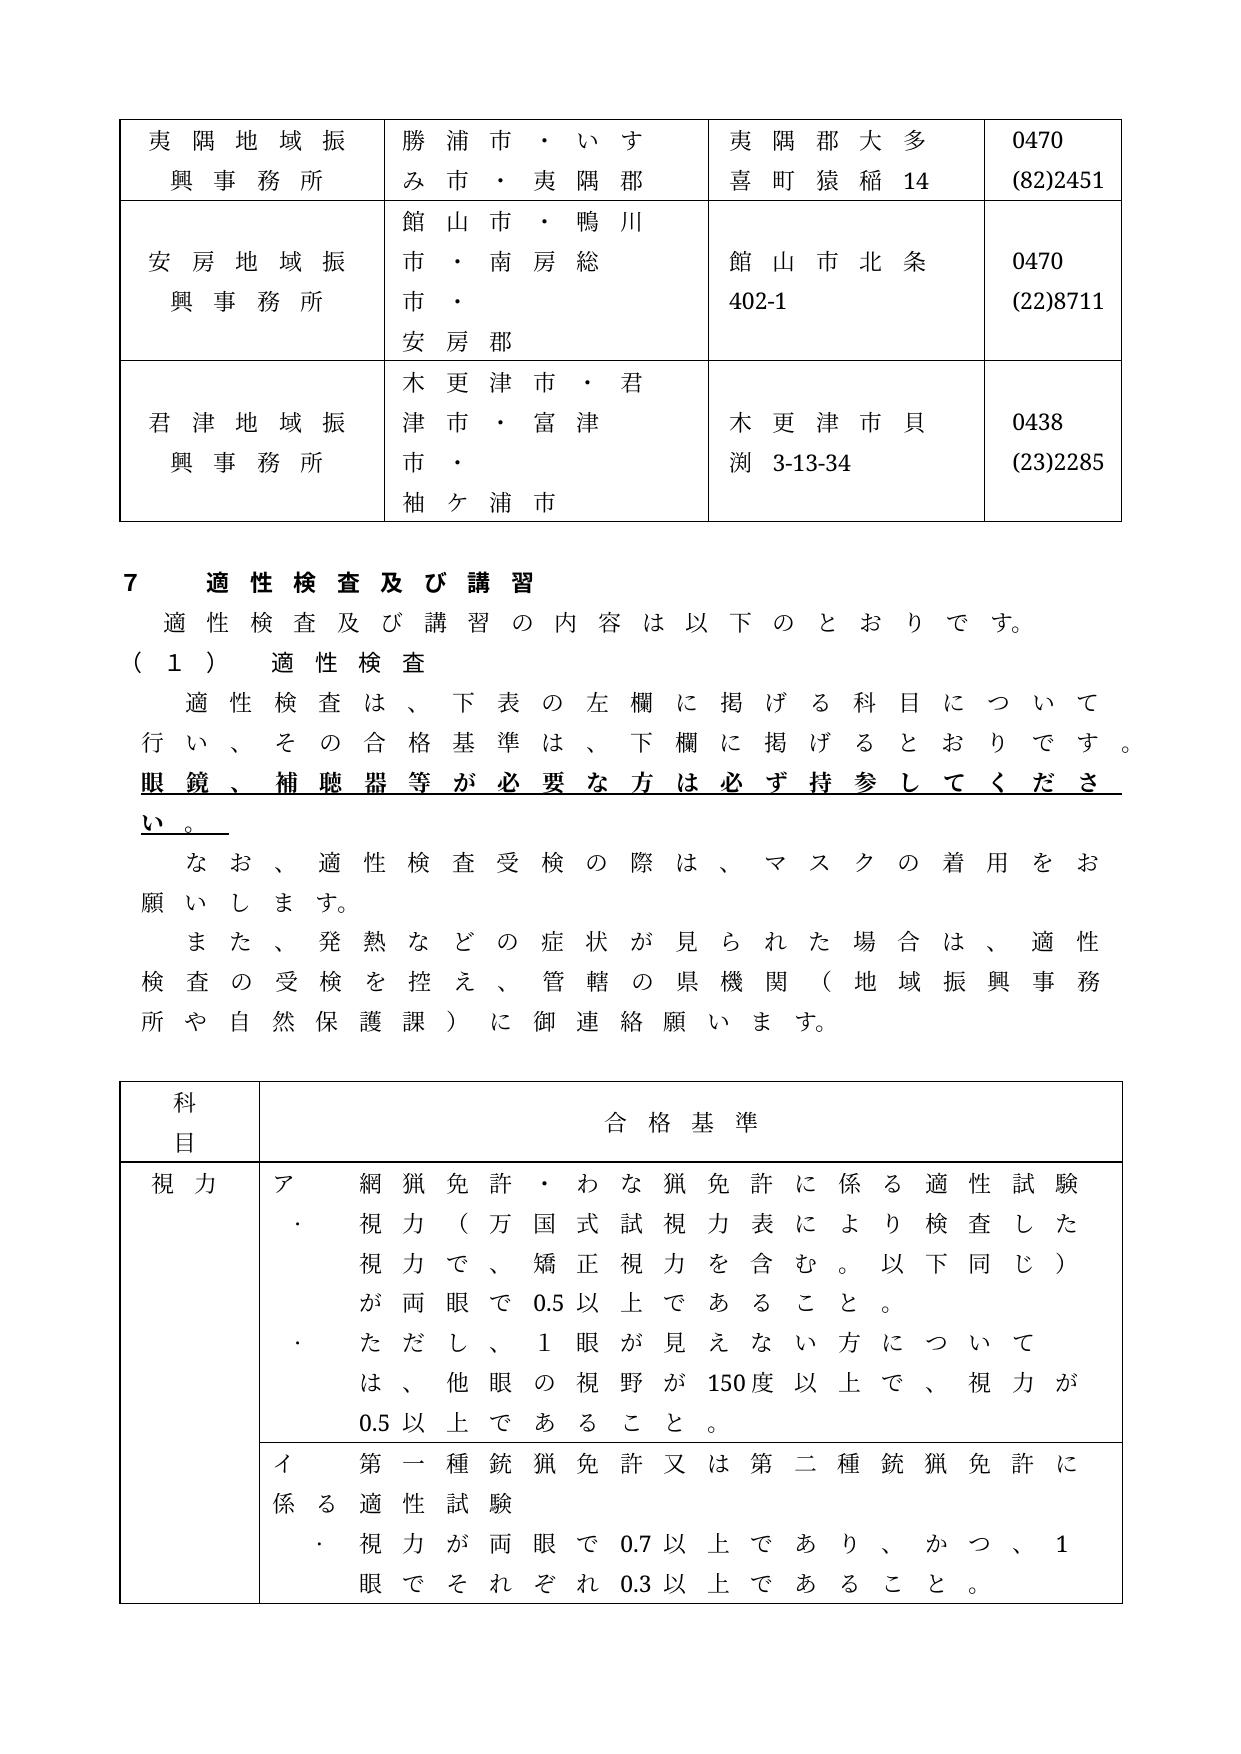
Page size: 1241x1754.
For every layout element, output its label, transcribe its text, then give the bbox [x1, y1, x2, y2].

text なお、適性検査受検の際は、マスクの着用をお願いします。 [141, 841, 1121, 921]
text また、発熱などの症状が見られた場合は、適性検査の受検を控え、管轄の県機関（地域振興事務所や自然保護課）に御連絡願います。 [141, 921, 1121, 1041]
table_cell 木更津市・君津市・富津市・ 袖ケ浦市 [385, 361, 708, 521]
text 適性検査及び講習の内容は以下のとおりです。 [142, 602, 1121, 642]
text （１） 適性検査 [119, 642, 1121, 682]
text 適性検査は、下表の左欄に掲げる科目について行い、その合格基準は、下欄に掲げるとおりです。眼鏡、補聴器等が必要な方は必ず持参してください。 [141, 682, 1121, 793]
table_header 科 目 [121, 1082, 259, 1161]
table_cell 0470 (22)8711 [985, 201, 1121, 360]
table_cell 安房地域振興事務所 [121, 201, 384, 360]
table_cell 館山市北条402-1 [709, 201, 984, 360]
table_cell 0470 (82)2451 [985, 120, 1121, 200]
table_cell 視力 [121, 1163, 259, 1602]
table_header 合格基準 [260, 1082, 1122, 1161]
table_cell ア 網猟免許・わな猟免許に係る適性試験 視力（万国式試視力表により検査した視力で、矯正視力を含む。以下同じ）が両眼で0.5以上であること。 ただし、１眼が見えない方については、他眼の視野が150度以上で、視力が0.5以上であること。 [260, 1163, 1122, 1442]
text ７ 適性検査及び講習 [119, 562, 1121, 602]
table_cell 君津地域振興事務所 [121, 361, 384, 521]
table_cell 館山市・鴨川市・南房総市・ 安房郡 [385, 201, 708, 360]
table_cell 木更津市貝渕3-13-34 [709, 361, 984, 521]
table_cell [260, 1443, 1122, 1602]
table_cell 0438 (23)2285 [985, 361, 1121, 521]
table_cell 夷隅郡大多喜町猿稲14 [709, 120, 984, 200]
table_cell 勝浦市・いすみ市・夷隅郡 [385, 120, 708, 200]
text 適性検査は、下表の左欄に掲げる科目について行い、その合格基準は、下欄に掲げるとおりです。眼鏡、補聴器等が必要な方は必ず持参してください。 [141, 795, 1121, 841]
table_cell 夷隅地域振興事務所 [121, 120, 384, 200]
